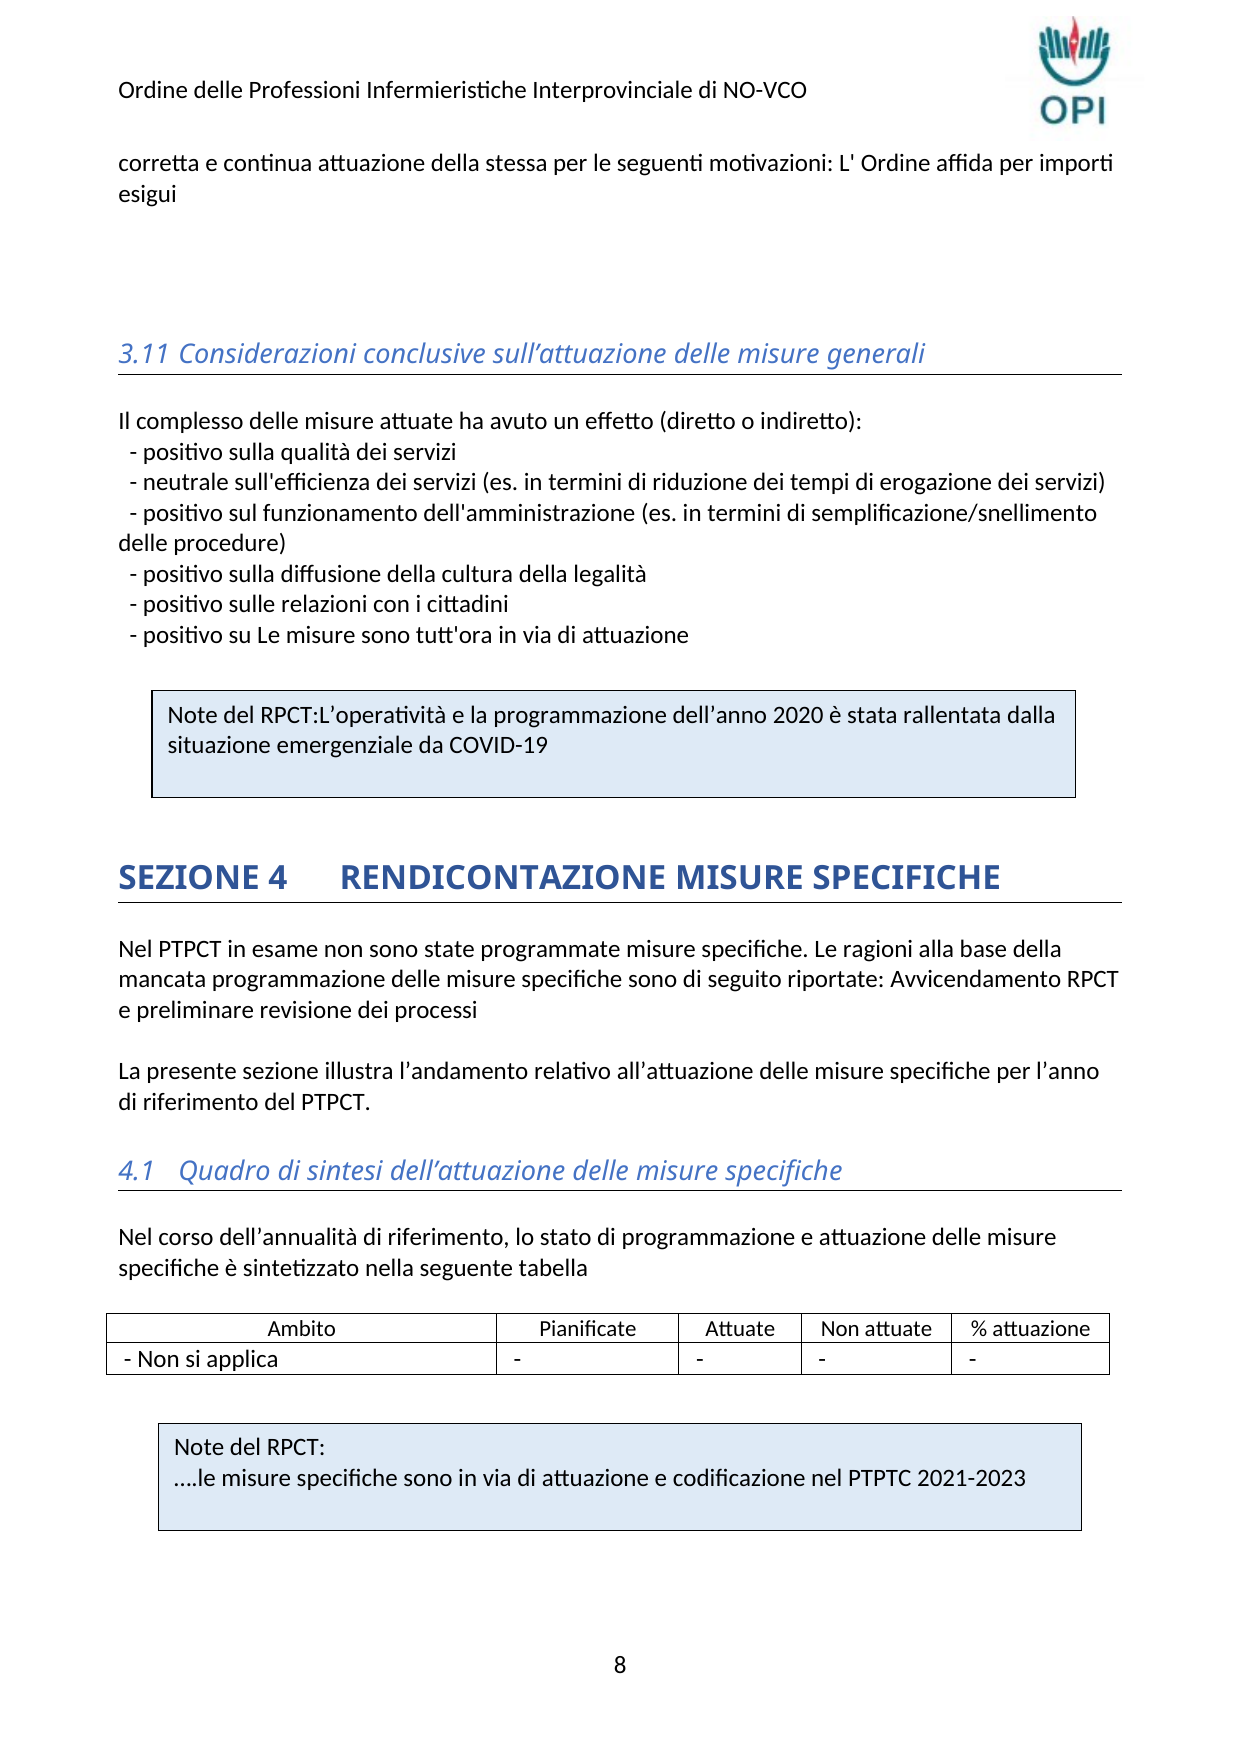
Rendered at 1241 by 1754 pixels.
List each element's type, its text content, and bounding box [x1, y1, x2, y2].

text La presente sezione illustra l’andamento relativo all’attuazione delle misure specifiche per l’anno di riferimento del PTPCT. [118, 1055, 1122, 1116]
table_cell - [952, 1343, 1109, 1374]
table_cell - [679, 1343, 801, 1374]
picture [1005, 16, 1145, 141]
table_cell - Non si applica [107, 1343, 496, 1374]
subtitle Considerazioni conclusive sull’attuazione delle misure generali [118, 335, 1122, 374]
table_header % attuazione [952, 1314, 1109, 1342]
subtitle Quadro di sintesi dell’attuazione delle misure specifiche [118, 1151, 1122, 1190]
text Nel PTPCT in esame non sono state programmate misure specifiche. Le ragioni alla base della mancata programmazione delle misure specifiche sono di seguito riportate: Avvicendamento RPCT e preliminare revisione dei processi [118, 933, 1122, 1025]
subtitle RENDICONTAZIONE MISURE SPECIFICHE [118, 854, 1122, 902]
table_cell - [802, 1343, 951, 1374]
text Il complesso delle misure attuate ha avuto un effetto (diretto o indiretto): - positivo sulla qualità dei servizi - neutrale sull'efficienza dei servizi (es. in termini di riduzione dei tempi di erogazione dei servizi) - positivo sul funzionamento dell'amministrazione (es. in termini di semplificazione/snellimento delle procedure) - positivo sulla diffusione della cultura della legalità - positivo sulle relazioni con i cittadini - positivo su Le misure sono tutt'ora in via di attuazione [118, 405, 1122, 649]
text Nel corso dell’annualità di riferimento, lo stato di programmazione e attuazione delle misure specifiche è sintetizzato nella seguente tabella [118, 1221, 1122, 1282]
table_header Pianificate [497, 1314, 678, 1342]
table_cell - [497, 1343, 678, 1374]
table_header Ambito [107, 1314, 496, 1342]
table_header Non attuate [802, 1314, 951, 1342]
table_header Attuate [679, 1314, 801, 1342]
